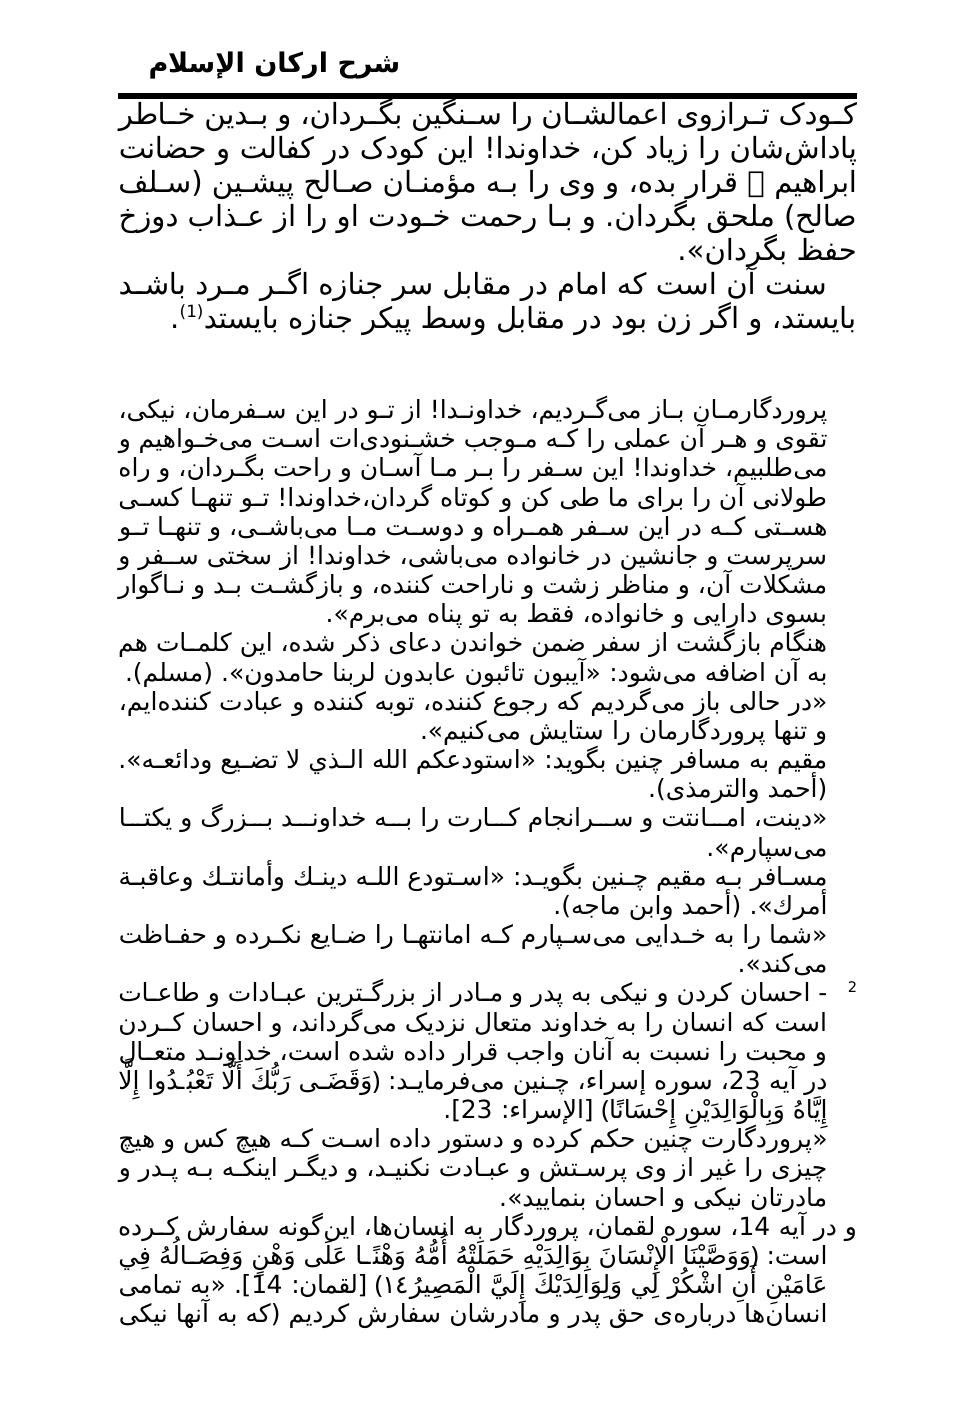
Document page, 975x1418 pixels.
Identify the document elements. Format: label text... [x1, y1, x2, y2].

text «خداوندا! او را پاداش، گنجینه اى، شفاعت کننده‌اى، و پاسخ دهنده‌ای براى پدر و مادرش قرار بده، خداوندا! توسط این کودک ترازوى اعمالشان را سنگین بگردان،‌ و بدین خاطر پاداش‌شان را زیاد کن، خداوندا! این کودک در کفالت و حضانت ابراهیم قرار بده، و وى را به مؤمنان صالح پیشین (سلف صالح) ملحق بگردان. و با رحمت خودت او را از عذاب دوزخ حفظ بگردان». [118, 98, 857, 267]
text سنت آن است که امام در مقابل سر جنازه اگر مرد باشد بایستد، و اگر زن بود در مقابل وسط پیکر جنازه بایستد(). [118, 267, 857, 335]
